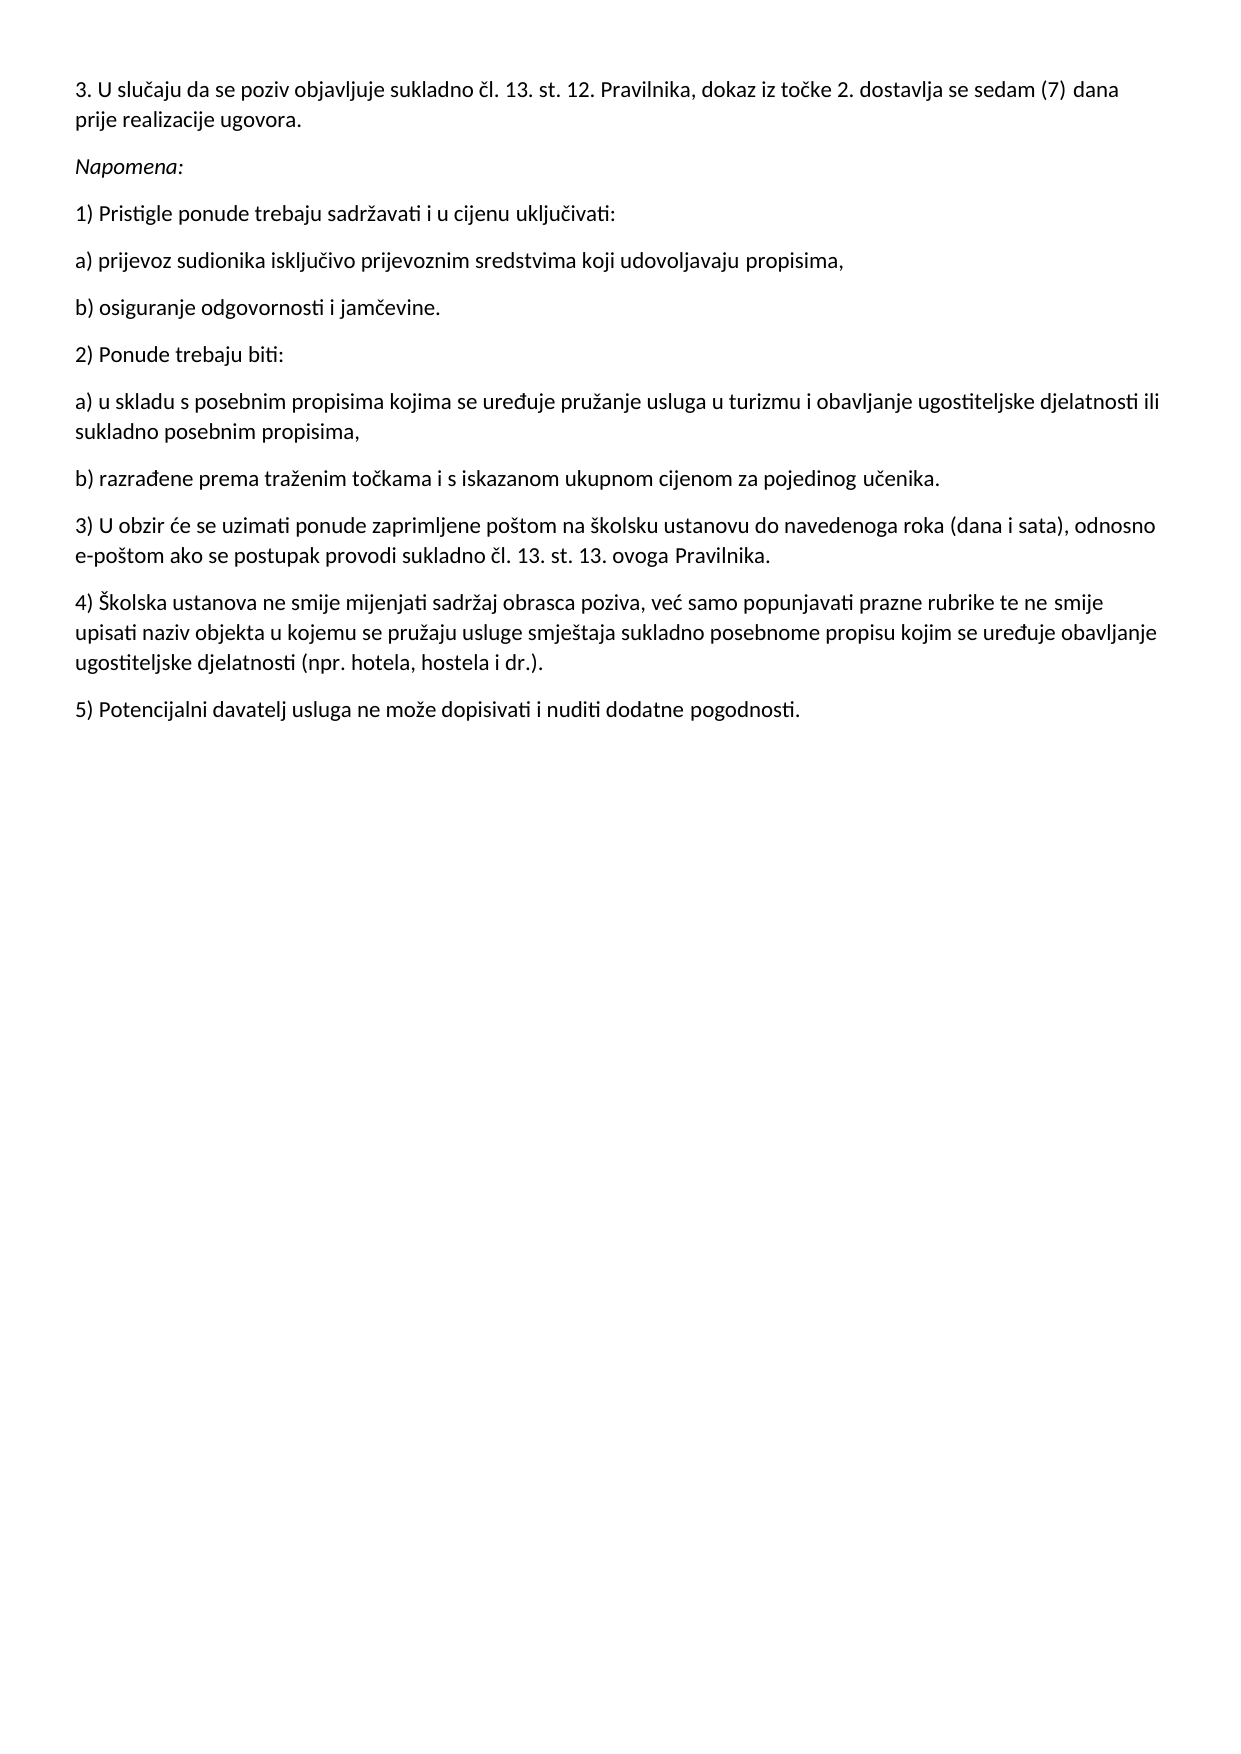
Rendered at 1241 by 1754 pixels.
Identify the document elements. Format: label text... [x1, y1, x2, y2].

list osiguranje odgovornosti i jamčevine. [75, 293, 1201, 321]
list u skladu s posebnim propisima kojima se uređuje pružanje usluga u turizmu i obavljanje ugostiteljske djelatnosti ili sukladno posebnim propisima, [75, 387, 1162, 445]
list U slučaju da se poziv objavljuje sukladno čl. 13. st. 12. Pravilnika, dokaz iz točke 2. dostavlja se sedam (7) dana [75, 75, 1201, 103]
text Napomena: [75, 152, 1201, 180]
text upisati naziv objekta u kojemu se pružaju usluge smještaja sukladno posebnome propisu kojim se uređuje obavljanje [75, 618, 1201, 646]
list Potencijalni davatelj usluga ne može dopisivati i nuditi dodatne pogodnosti. [75, 695, 1201, 723]
list Školska ustanova ne smije mijenjati sadržaj obrasca poziva, već samo popunjavati prazne rubrike te ne smije [75, 588, 1201, 616]
list razrađene prema traženim točkama i s iskazanom ukupnom cijenom za pojedinog učenika. [75, 464, 1201, 492]
list Pristigle ponude trebaju sadržavati i u cijenu uključivati: [75, 199, 1201, 227]
text ugostiteljske djelatnosti (npr. hotela, hostela i dr.). [75, 648, 1201, 676]
text prije realizacije ugovora. [75, 105, 1201, 133]
list U obzir će se uzimati ponude zaprimljene poštom na školsku ustanovu do navedenoga roka (dana i sata), odnosno e-poštom ako se postupak provodi sukladno čl. 13. st. 13. ovoga Pravilnika. [75, 511, 1159, 569]
list Ponude trebaju biti: [75, 340, 1201, 368]
list prijevoz sudionika isključivo prijevoznim sredstvima koji udovoljavaju propisima, [75, 246, 1201, 274]
